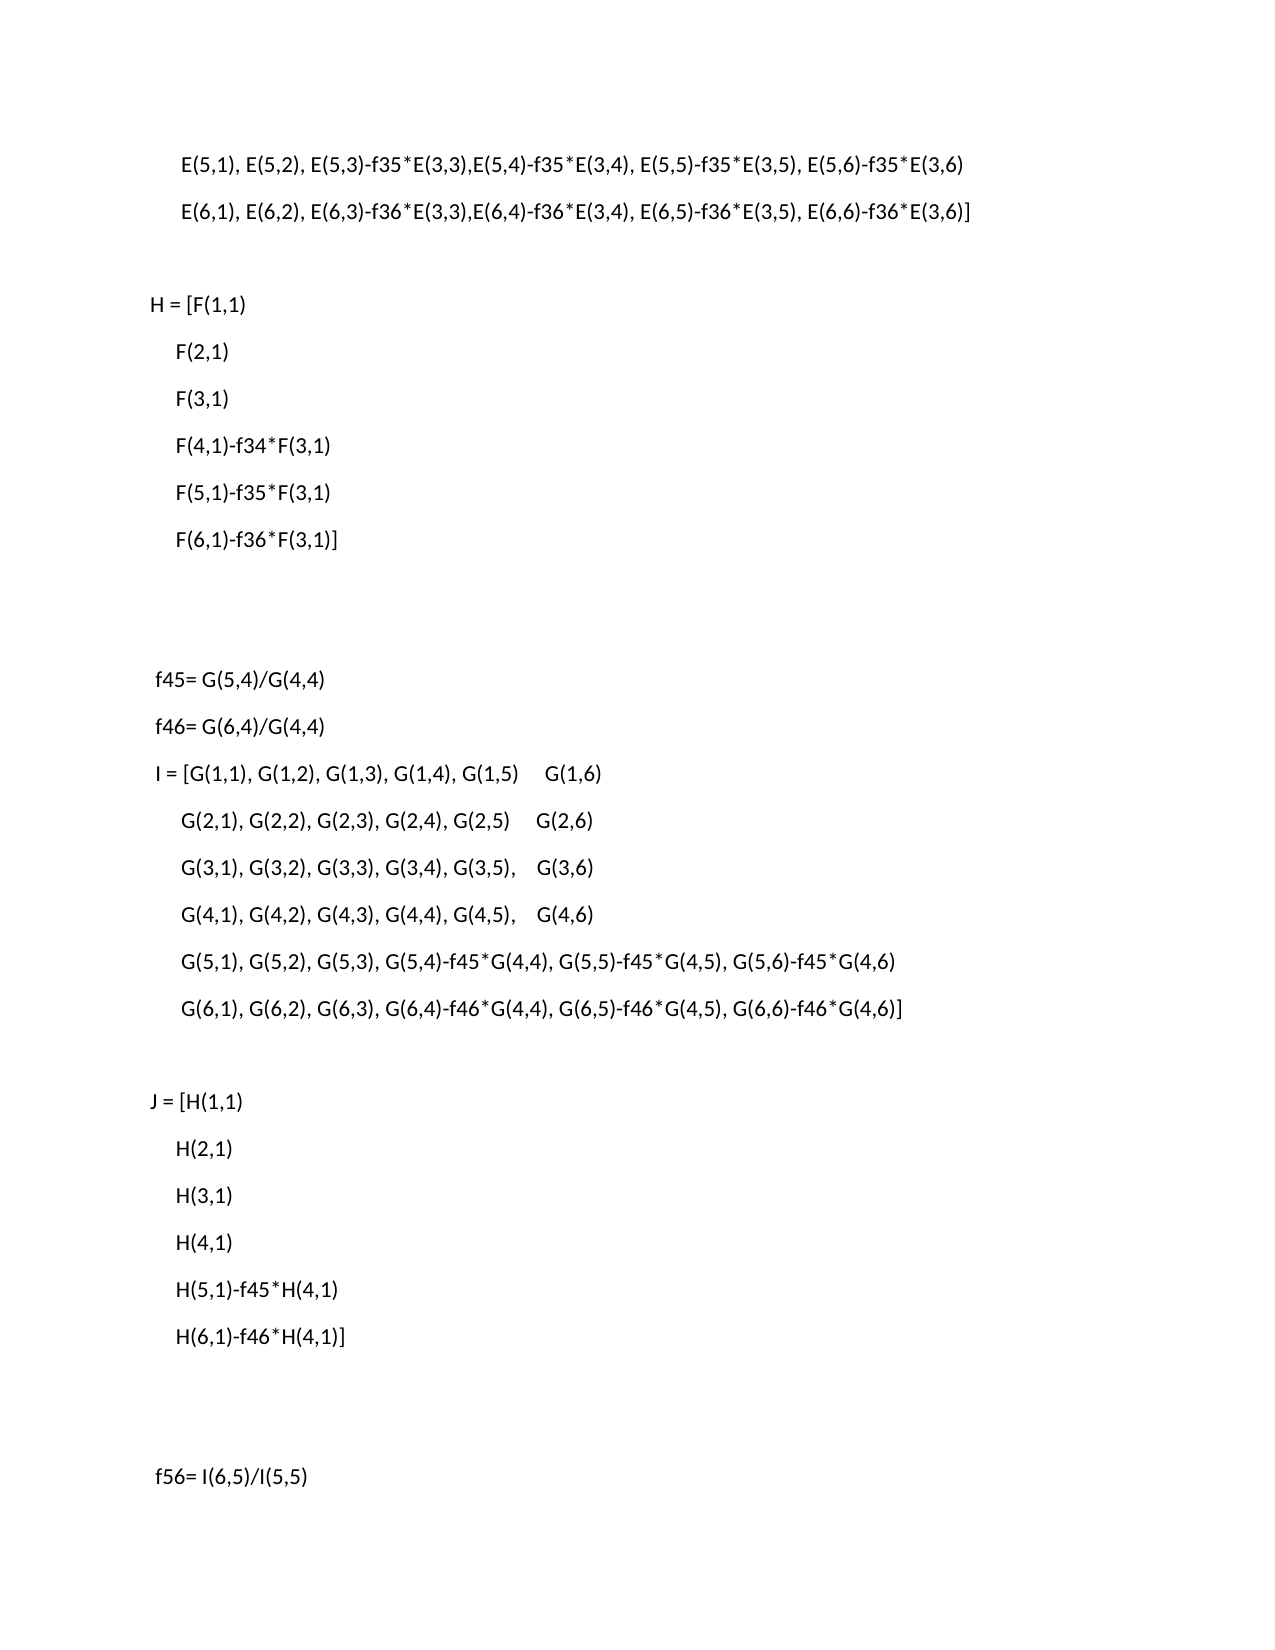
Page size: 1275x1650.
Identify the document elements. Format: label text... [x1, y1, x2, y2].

text f46= G(6,4)/G(4,4) [150, 712, 1125, 741]
text G(4,1), G(4,2), G(4,3), G(4,4), G(4,5), G(4,6) [150, 900, 1125, 928]
text E(5,1), E(5,2), E(5,3)-f35*E(3,3),E(5,4)-f35*E(3,4), E(5,5)-f35*E(3,5), E(5,6)-f35*E(3,6) [150, 150, 1125, 178]
text G(2,1), G(2,2), G(2,3), G(2,4), G(2,5) G(2,6) [150, 806, 1125, 834]
text F(2,1) [150, 337, 1125, 366]
text J = [H(1,1) [150, 1087, 1125, 1116]
text H(3,1) [150, 1181, 1125, 1209]
text G(6,1), G(6,2), G(6,3), G(6,4)-f46*G(4,4), G(6,5)-f46*G(4,5), G(6,6)-f46*G(4,6)] [150, 994, 1125, 1022]
text H(2,1) [150, 1134, 1125, 1162]
text f56= I(6,5)/I(5,5) [150, 1462, 1125, 1491]
text G(3,1), G(3,2), G(3,3), G(3,4), G(3,5), G(3,6) [150, 853, 1125, 881]
text H = [F(1,1) [150, 291, 1125, 319]
text H(5,1)-f45*H(4,1) [150, 1275, 1125, 1303]
text G(5,1), G(5,2), G(5,3), G(5,4)-f45*G(4,4), G(5,5)-f45*G(4,5), G(5,6)-f45*G(4,6) [150, 947, 1125, 975]
text E(6,1), E(6,2), E(6,3)-f36*E(3,3),E(6,4)-f36*E(3,4), E(6,5)-f36*E(3,5), E(6,6)-f36*E(3,6)] [150, 197, 1125, 225]
text F(5,1)-f35*F(3,1) [150, 478, 1125, 506]
text F(6,1)-f36*F(3,1)] [150, 525, 1125, 553]
text H(6,1)-f46*H(4,1)] [150, 1322, 1125, 1350]
text I = [G(1,1), G(1,2), G(1,3), G(1,4), G(1,5) G(1,6) [150, 759, 1125, 787]
text H(4,1) [150, 1228, 1125, 1256]
text F(3,1) [150, 384, 1125, 412]
text F(4,1)-f34*F(3,1) [150, 431, 1125, 459]
text f45= G(5,4)/G(4,4) [150, 666, 1125, 694]
